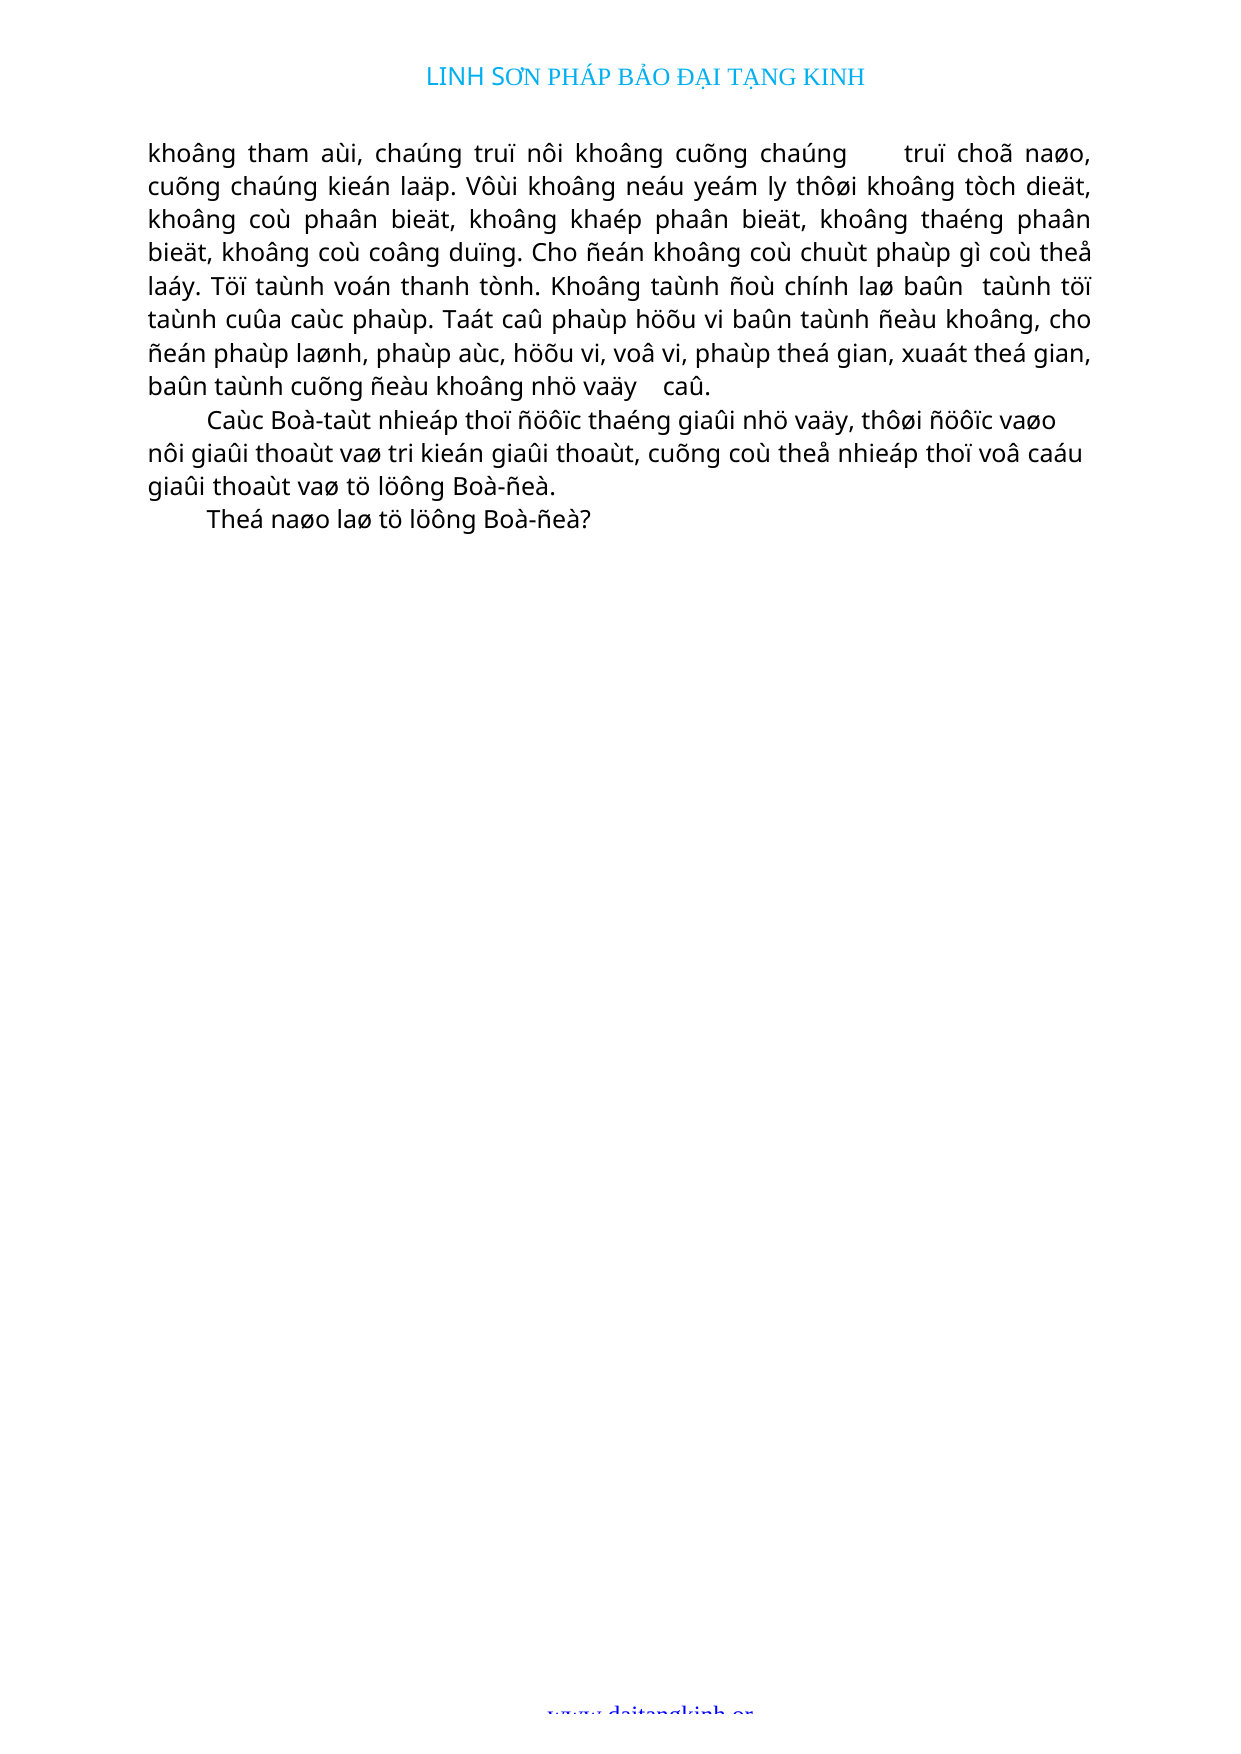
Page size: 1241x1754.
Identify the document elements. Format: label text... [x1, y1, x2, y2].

text Caùc Boà-taùt nhieáp thoï ñöôïc thaéng giaûi nhö vaäy, thôøi ñöôïc vaøo nôi giaûi thoaùt vaø tri kieán giaûi thoaùt, cuõng coù theå nhieáp thoï voâ caáu giaûi thoaùt vaø tö löông Boà-ñeà. [147, 403, 1089, 503]
text Theá naøo laø tö löông Boà-ñeà? [206, 503, 1105, 535]
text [147, 135, 1093, 403]
